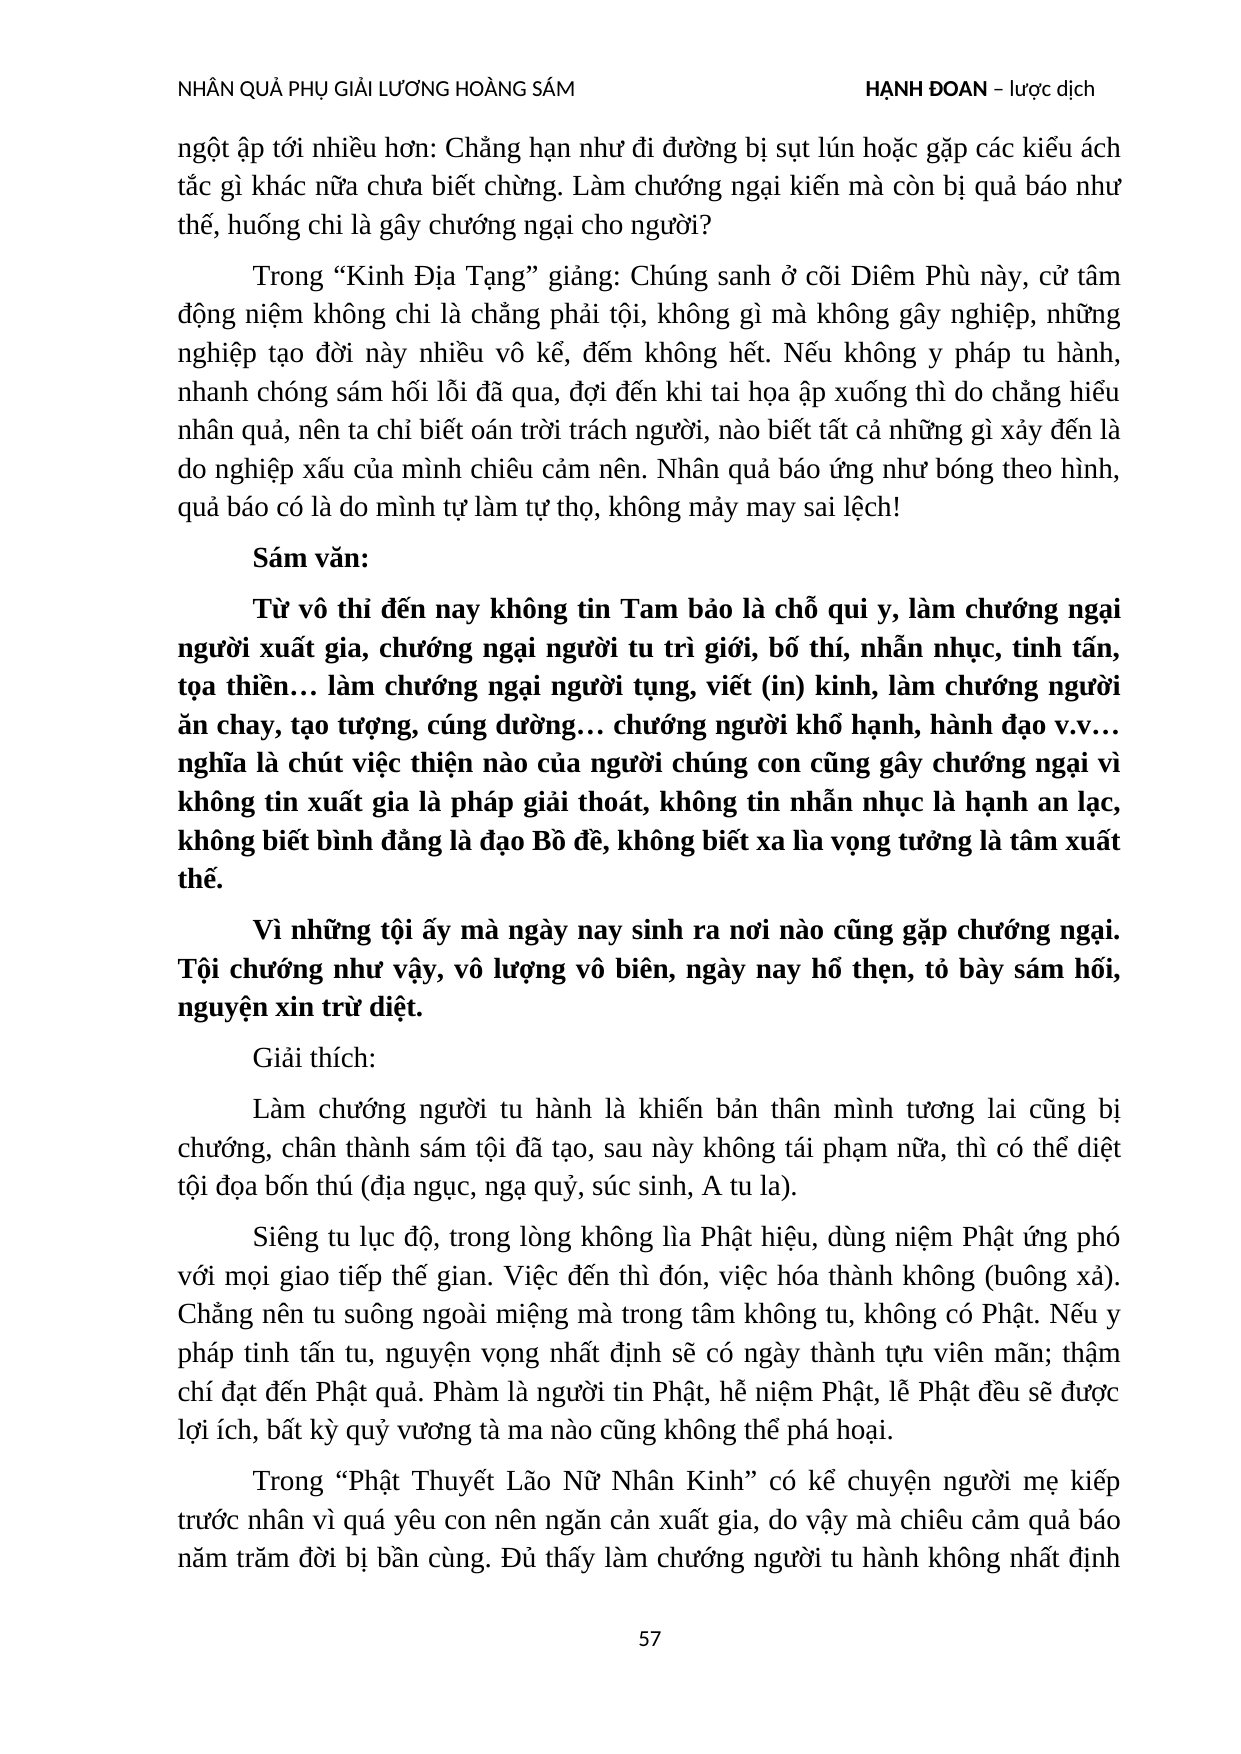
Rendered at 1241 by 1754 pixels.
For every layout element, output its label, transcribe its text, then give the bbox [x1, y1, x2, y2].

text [177, 130, 1122, 241]
text Làm chướng người tu hành là khiến bản thân mình tương lai cũng bị chướng, chân thành sám tội đã tạo, sau này không tái phạm nữa, thì có thể diệt tội đọa bốn thú (địa ngục, ngạ quỷ, súc sinh, A tu la). [177, 1091, 1122, 1202]
text Siêng tu lục độ, trong lòng không lìa Phật hiệu, dùng niệm Phật ứng phó với mọi giao tiếp thế gian. Việc đến thì đón, việc hóa thành không (buông xả). Chẳng nên tu suông ngoài miệng mà trong tâm không tu, không có Phật. Nếu y pháp tinh tấn tu, nguyện vọng nhất định sẽ có ngày thành tựu viên mãn; thậm chí đạt đến Phật quả. Phàm là người tin Phật, hễ niệm Phật, lễ Phật đều sẽ được lợi ích, bất kỳ quỷ vương tà ma nào cũng không thể phá hoại. [177, 1219, 1122, 1446]
text Trong “Kinh Địa Tạng” giảng: Chúng sanh ở cõi Diêm Phù này, cử tâm động niệm không chi là chẳng phải tội, không gì mà không gây nghiệp, những nghiệp tạo đời này nhiều vô kể, đếm không hết. Nếu không y pháp tu hành, nhanh chóng sám hối lỗi đã qua, đợi đến khi tai họa ập xuống thì do chẳng hiểu nhân quả, nên ta chỉ biết oán trời trách người, nào biết tất cả những gì xảy đến là do nghiệp xấu của mình chiêu cảm nên. Nhân quả báo ứng như bóng theo hình, quả báo có là do mình tự làm tự thọ, không mảy may sai lệch! [177, 258, 1122, 523]
text Sám văn: [177, 540, 1122, 574]
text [177, 1463, 1122, 1574]
text Từ vô thỉ đến nay không tin Tam bảo là chỗ qui y, làm chướng ngại người xuất gia, chướng ngại người tu trì giới, bố thí, nhẫn nhục, tinh tấn, tọa thiền… làm chướng ngại người tụng, viết (in) kinh, làm chướng người ăn chay, tạo tượng, cúng dường… chướng người khổ hạnh, hành đạo v.v… nghĩa là chút việc thiện nào của người chúng con cũng gây chướng ngại vì không tin xuất gia là pháp giải thoát, không tin nhẫn nhục là hạnh an lạc, không biết bình đẳng là đạo Bồ đề, không biết xa lìa vọng tưởng là tâm xuất thế. [177, 591, 1122, 895]
text Giải thích: [177, 1040, 1122, 1074]
text Vì những tội ấy mà ngày nay sinh ra nơi nào cũng gặp chướng ngại. Tội chướng như vậy, vô lượng vô biên, ngày nay hổ thẹn, tỏ bày sám hối, nguyện xin trừ diệt. [177, 912, 1122, 1023]
